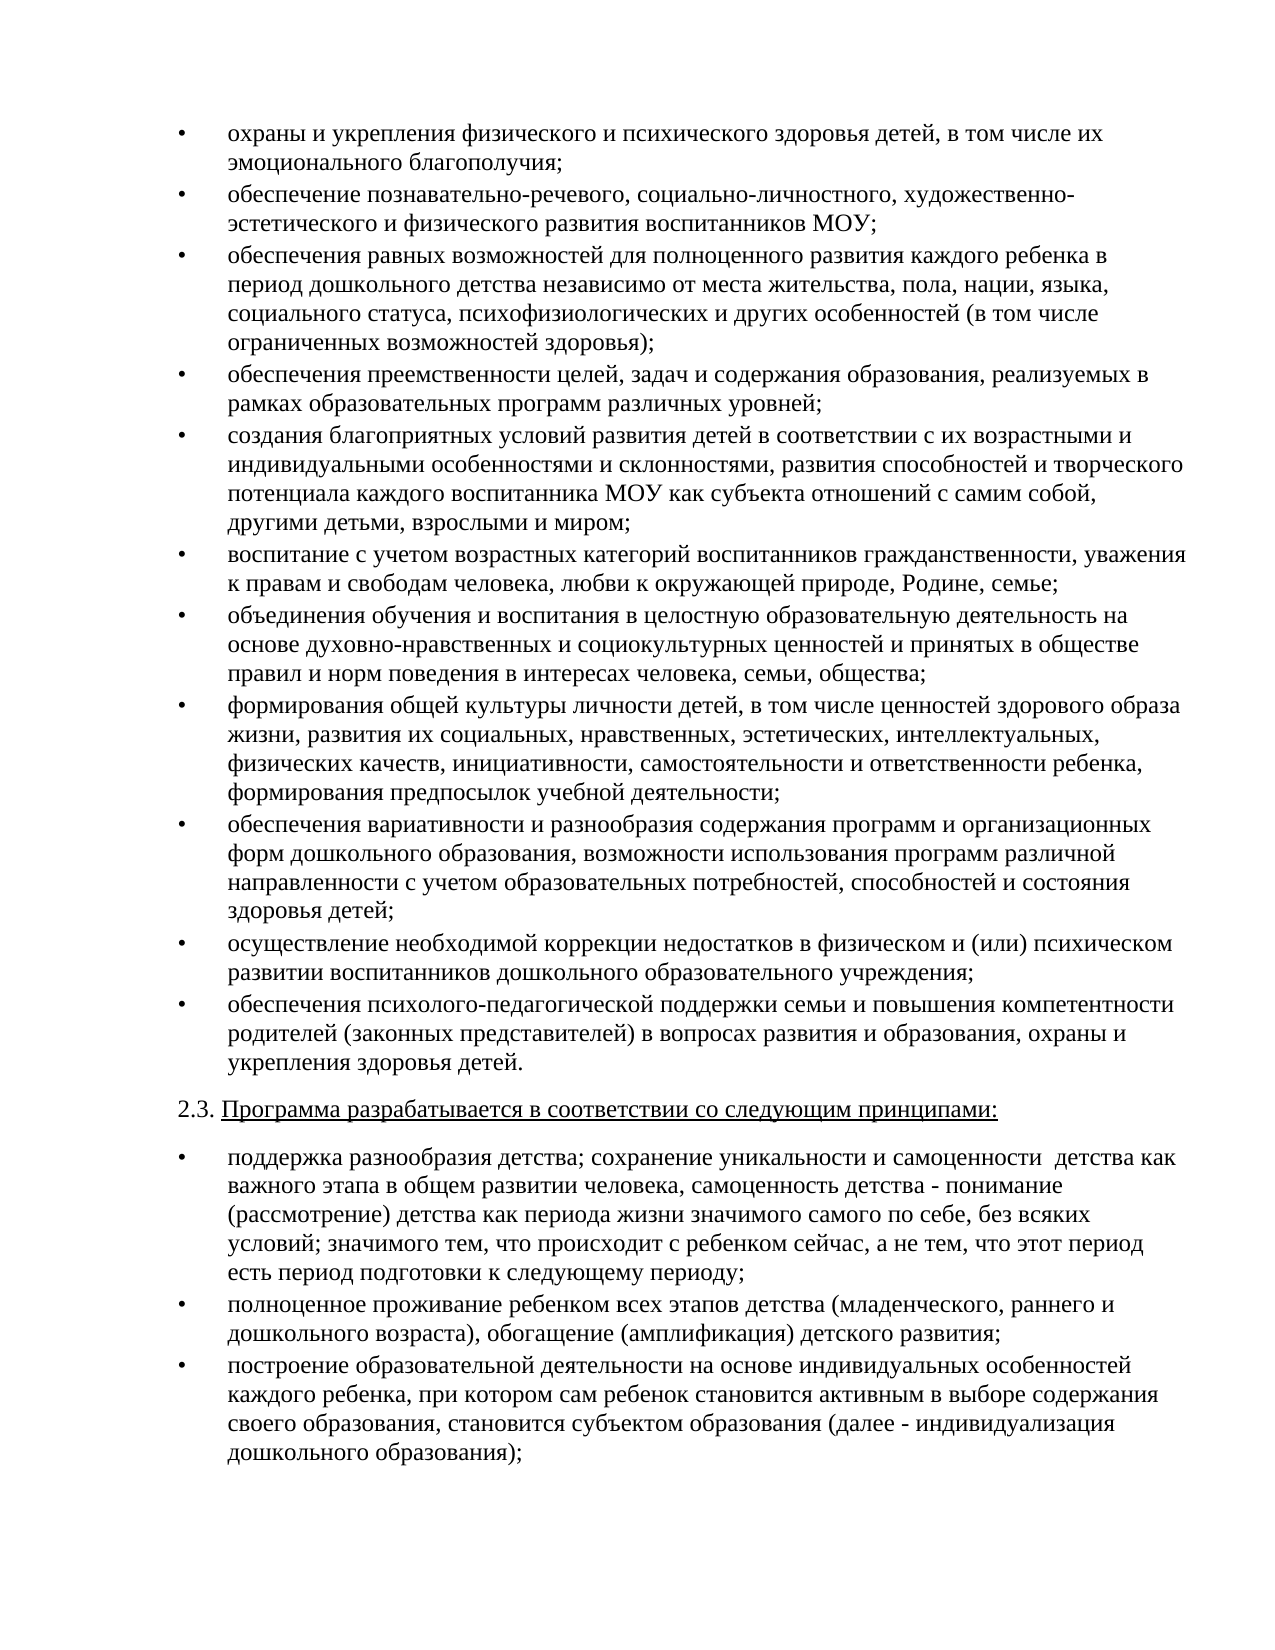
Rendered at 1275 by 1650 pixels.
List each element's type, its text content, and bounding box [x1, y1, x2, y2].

list формирования общей культуры личности детей, в том числе ценностей здорового образа жизни, развития их социальных, нравственных, эстетических, интеллектуальных, физических качеств, инициативности, самостоятельности и ответственности ребенка, формирования предпосылок учебной деятельности; [177, 691, 1186, 806]
list полноценное проживание ребенком всех этапов детства (младенческого, раннего и дошкольного возраста), обогащение (амплификация) детского развития; [177, 1289, 1186, 1347]
list осуществление необходимой коррекции недостатков в физическом и (или) психическом развитии воспитанников дошкольного образовательного учреждения; [177, 928, 1186, 986]
list поддержка разнообразия детства; сохранение уникальности и самоценности детства как важного этапа в общем развитии человека, самоценность детства - понимание (рассмотрение) детства как периода жизни значимого самого по себе, без всяких условий; значимого тем, что происходит с ребенком сейчас, а не тем, что этот период есть период подготовки к следующему периоду; [177, 1142, 1186, 1286]
list воспитание с учетом возрастных категорий воспитанников гражданственности, уважения к правам и свободам человека, любви к окружающей природе, Родине, семье; [177, 539, 1186, 597]
list обеспечения равных возможностей для полноценного развития каждого ребенка в период дошкольного детства независимо от места жительства, пола, нации, языка, социального статуса, психофизиологических и других особенностей (в том числе ограниченных возможностей здоровья); [177, 241, 1186, 356]
list создания благоприятных условий развития детей в соответствии с их возрастными и индивидуальными особенностями и склонностями, развития способностей и творческого потенциала каждого воспитанника МОУ как субъекта отношений с самим собой, другими детьми, взрослыми и миром; [177, 421, 1186, 536]
list обеспечение познавательно-речевого, социально-личностного, художественно-эстетического и физического развития воспитанников МОУ; [177, 179, 1186, 237]
list обеспечения преемственности целей, задач и содержания образования, реализуемых в рамках образовательных программ различных уровней; [177, 359, 1186, 417]
list построение образовательной деятельности на основе индивидуальных особенностей каждого ребенка, при котором сам ребенок становится активным в выборе содержания своего образования, становится субъектом образования (далее - индивидуализация дошкольного образования); [177, 1351, 1186, 1466]
list обеспечения вариативности и разнообразия содержания программ и организационных форм дошкольного образования, возможности использования программ различной направленности с учетом образовательных потребностей, способностей и состояния здоровья детей; [177, 809, 1186, 924]
list обеспечения психолого-педагогической поддержки семьи и повышения компетентности родителей (законных представителей) в вопросах развития и образования, охраны и укрепления здоровья детей. [177, 989, 1186, 1076]
list охраны и укрепления физического и психического здоровья детей, в том числе их эмоционального благополучия; [177, 118, 1186, 176]
list объединения обучения и воспитания в целостную образовательную деятельность на основе духовно-нравственных и социокультурных ценностей и принятых в обществе правил и норм поведения в интересах человека, семьи, общества; [177, 601, 1186, 687]
text 2.3. Программа разрабатывается в соответствии со следующим принципами: [177, 1094, 1186, 1123]
